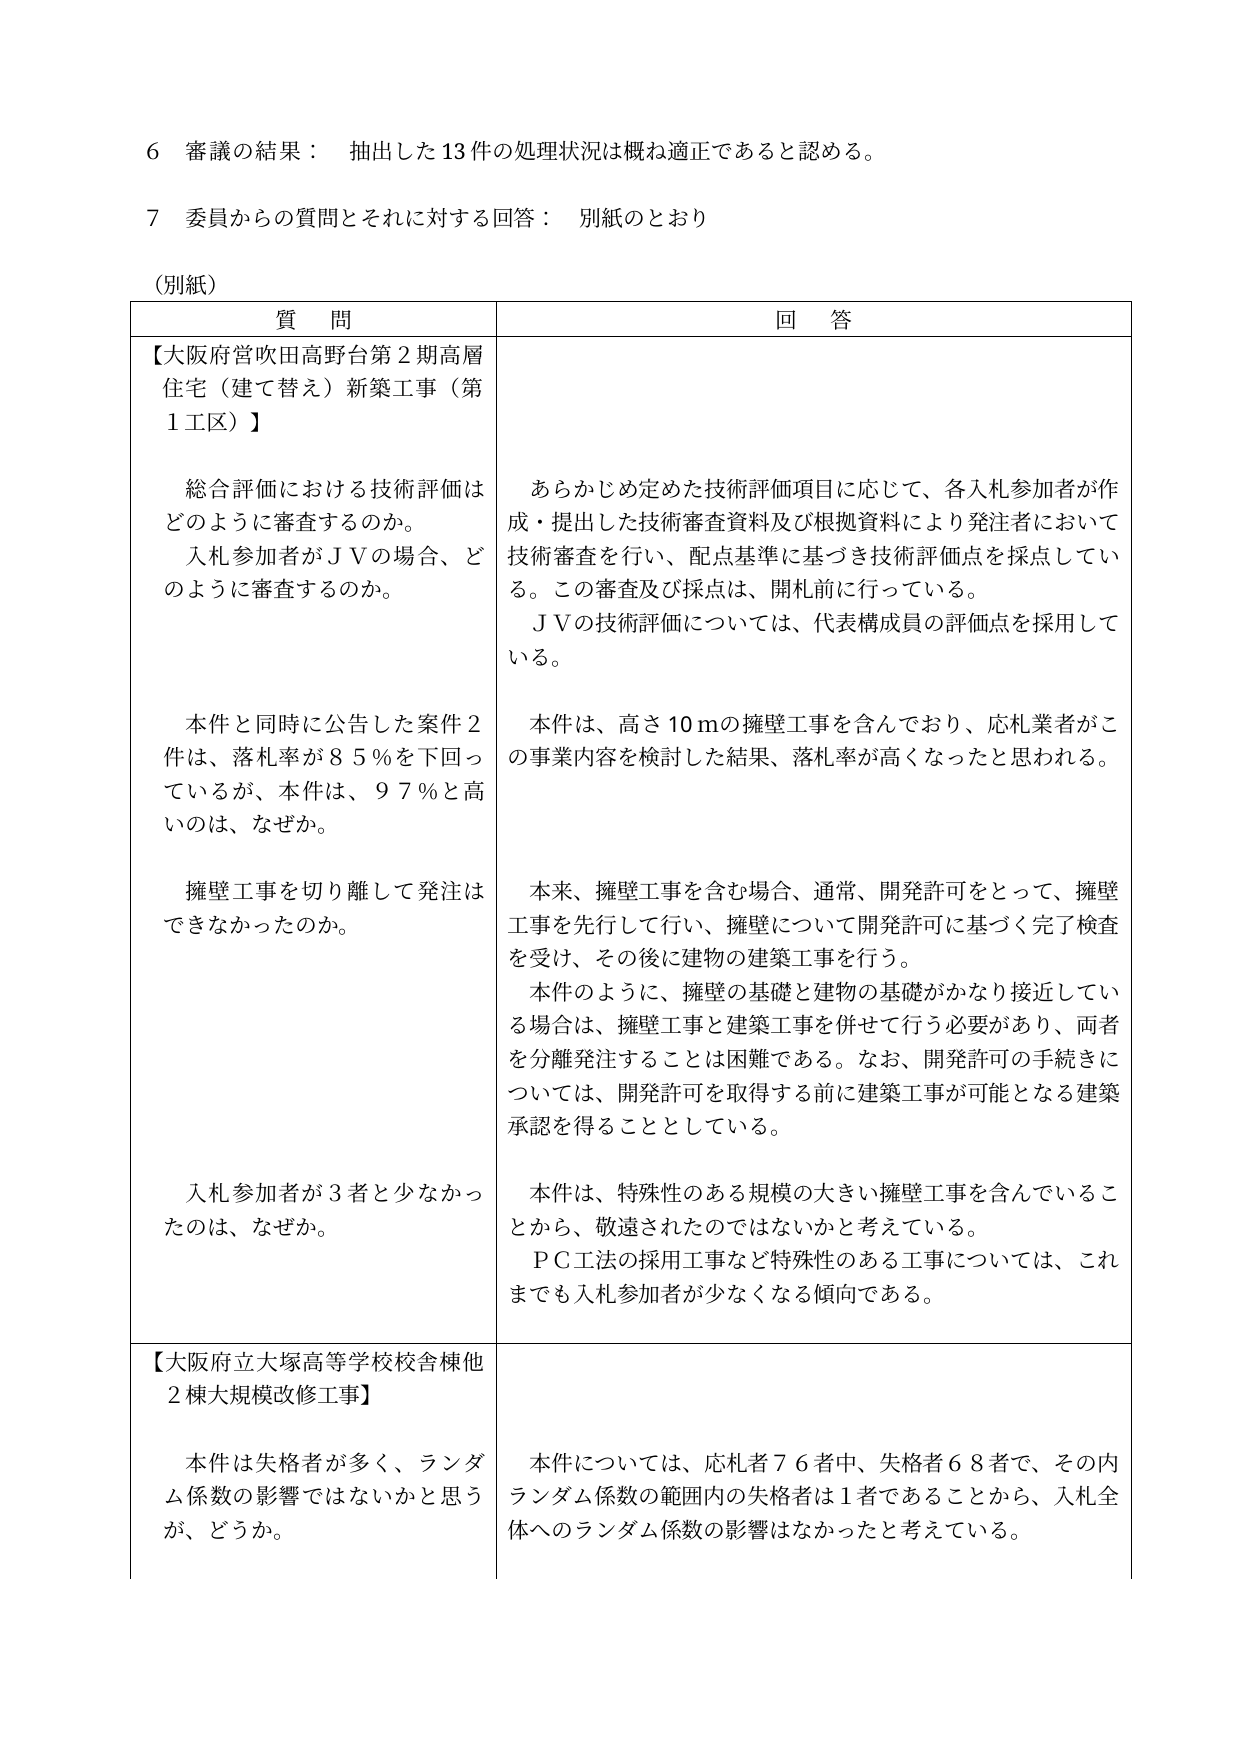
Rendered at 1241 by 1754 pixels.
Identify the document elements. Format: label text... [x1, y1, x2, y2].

table_cell 本来、擁壁工事を含む場合、通常、開発許可をとって、擁壁工事を先行して行い、擁壁について開発許可に基づく完了検査を受け、その後に建物の建築工事を行う。 本件のように、擁壁の基礎と建物の基礎がかなり接近している場合は、擁壁工事と建築工事を併せて行う必要があり、両者を分離発注することは困難である。なお、開発許可の手続きについては、開発許可を取得する前に建築工事が可能となる建築承認を得ることとしている。 [497, 874, 1131, 1175]
table_cell 入札参加者が３者と少なかったのは、なぜか。 [131, 1175, 496, 1343]
table_cell 総合評価における技術評価はどのように審査するのか。 入札参加者がＪＶの場合、どのように審査するのか。 [131, 471, 496, 706]
table_cell あらかじめ定めた技術評価項目に応じて、各入札参加者が作成・提出した技術審査資料及び根拠資料により発注者において技術審査を行い、配点基準に基づき技術評価点を採点している。この審査及び採点は、開札前に行っている。 ＪＶの技術評価については、代表構成員の評価点を採用している。 [497, 471, 1131, 706]
table_cell 擁壁工事を切り離して発注はできなかったのか。 [131, 874, 496, 1175]
text （別紙） [142, 268, 1122, 301]
table_header 回答 [497, 302, 1131, 336]
text ６ 審議の結果： 抽出した13件の処理状況は概ね適正であると認める。 [142, 133, 1122, 167]
table_cell [497, 337, 1131, 471]
table_cell 【大阪府営吹田高野台第２期高層住宅（建て替え）新築工事（第１工区）】 [131, 337, 496, 471]
table_cell 本件は失格者が多く、ランダム係数の影響ではないかと思うが、どうか。 [131, 1445, 496, 1579]
table_cell 【大阪府立大塚高等学校校舎棟他２棟大規模改修工事】 [131, 1344, 496, 1445]
table_cell [497, 1344, 1131, 1445]
table_cell 本件は、高さ10ｍの擁壁工事を含んでおり、応札業者がこの事業内容を検討した結果、落札率が高くなったと思われる。 [497, 706, 1131, 873]
text ７ 委員からの質問とそれに対する回答： 別紙のとおり [142, 201, 1122, 234]
table_cell 本件と同時に公告した案件２件は、落札率が８５％を下回っているが、本件は、９７％と高いのは、なぜか。 [131, 706, 496, 873]
table_cell 本件については、応札者７６者中、失格者６８者で、その内ランダム係数の範囲内の失格者は１者であることから、入札全体へのランダム係数の影響はなかったと考えている。 [497, 1445, 1131, 1579]
table_cell 本件は、特殊性のある規模の大きい擁壁工事を含んでいることから、敬遠されたのではないかと考えている。 ＰＣ工法の採用工事など特殊性のある工事については、これまでも入札参加者が少なくなる傾向である。 [497, 1175, 1131, 1343]
table_header 質問 [131, 302, 496, 336]
